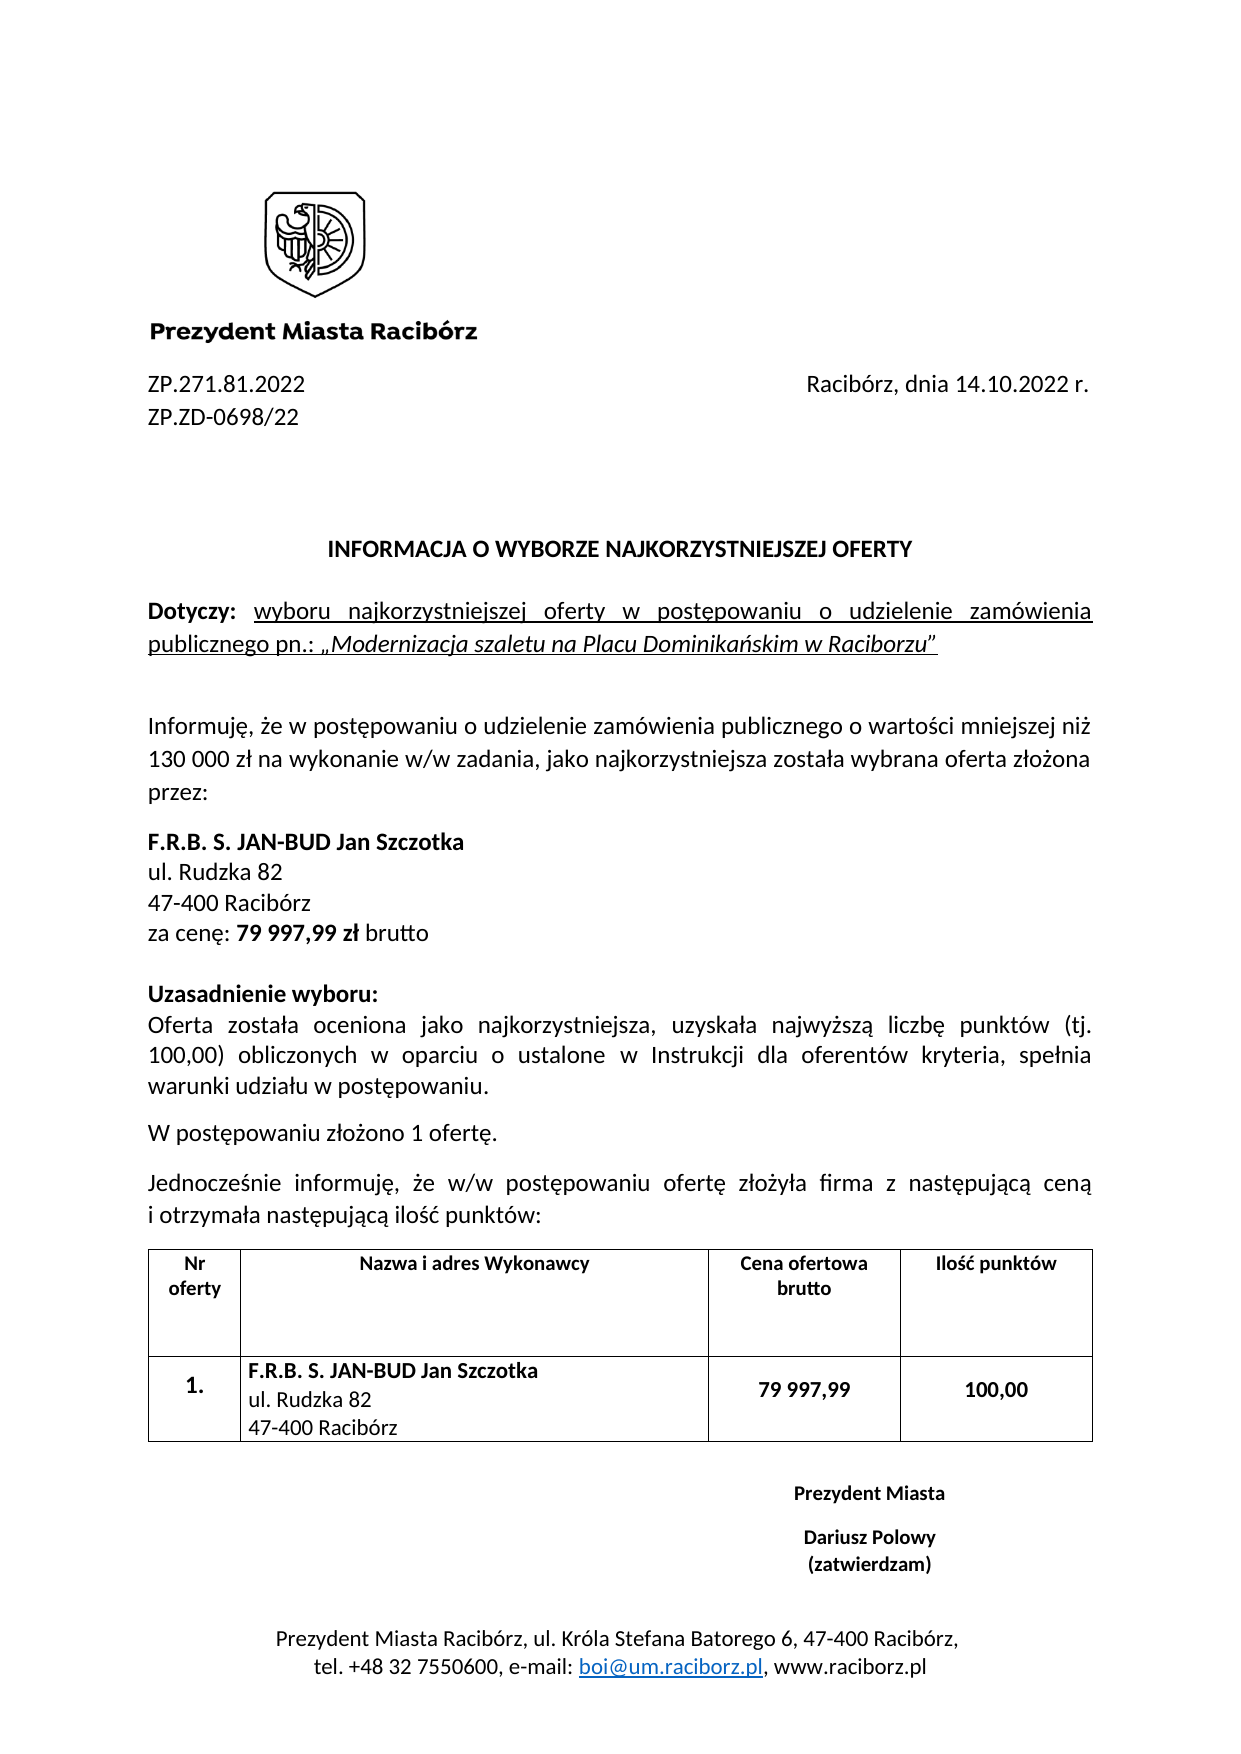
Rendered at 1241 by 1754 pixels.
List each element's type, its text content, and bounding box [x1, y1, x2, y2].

text Informuję, że w postępowaniu o udzielenie zamówienia publicznego o wartości mniejszej niż 130 000 zł na wykonanie w/w zadania, jako najkorzystniejsza została wybrana oferta złożona przez: [148, 710, 1092, 807]
text INFORMACJA O WYBORZE NAJKORZYSTNIEJSZEJ OFERTY [148, 533, 1092, 563]
table_header Cena ofertowa brutto [709, 1250, 900, 1356]
text Uzasadnienie wyboru: [148, 978, 1092, 1009]
table_cell F.R.B. S. JAN-BUD Jan Szczotka ul. Rudzka 82 47-400 Racibórz [241, 1357, 708, 1441]
table_cell 79 997,99 [709, 1357, 900, 1441]
text F.R.B. S. JAN-BUD Jan Szczotka [148, 826, 1092, 856]
text Oferta została oceniona jako najkorzystniejsza, uzyskała najwyższą liczbę punktów (tj. 100,00) obliczonych w oparciu o ustalone w Instrukcji dla oferentów kryteria, spełnia warunki udziału w postępowaniu. [148, 1009, 1092, 1100]
text Dotyczy: wyboru najkorzystniejszej oferty w postępowaniu o udzielenie zamówienia publicznego pn.: „Modernizacja szaletu na Placu Dominikańskim w Raciborzu” [148, 595, 1092, 658]
text ul. Rudzka 82 [148, 856, 1092, 887]
table_header Nazwa i adres Wykonawcy [241, 1250, 708, 1356]
table_header Ilość punktów [901, 1250, 1092, 1356]
table_cell 100,00 [901, 1357, 1092, 1441]
text ZP.271.81.2022 Racibórz, dnia 14.10.2022 r. ZP.ZD-0698/22 [148, 368, 1092, 464]
text Jednocześnie informuję, że w/w postępowaniu ofertę złożyła firma z następującą ceną i otrzymała następującą ilość punktów: [148, 1167, 1092, 1230]
text W postępowaniu złożono 1 ofertę. [148, 1117, 1092, 1148]
text 47-400 Racibórz za cenę: 79 997,99 zł brutto [148, 887, 1092, 948]
table_header Nr oferty [149, 1250, 240, 1356]
table_cell 1. [149, 1357, 240, 1441]
